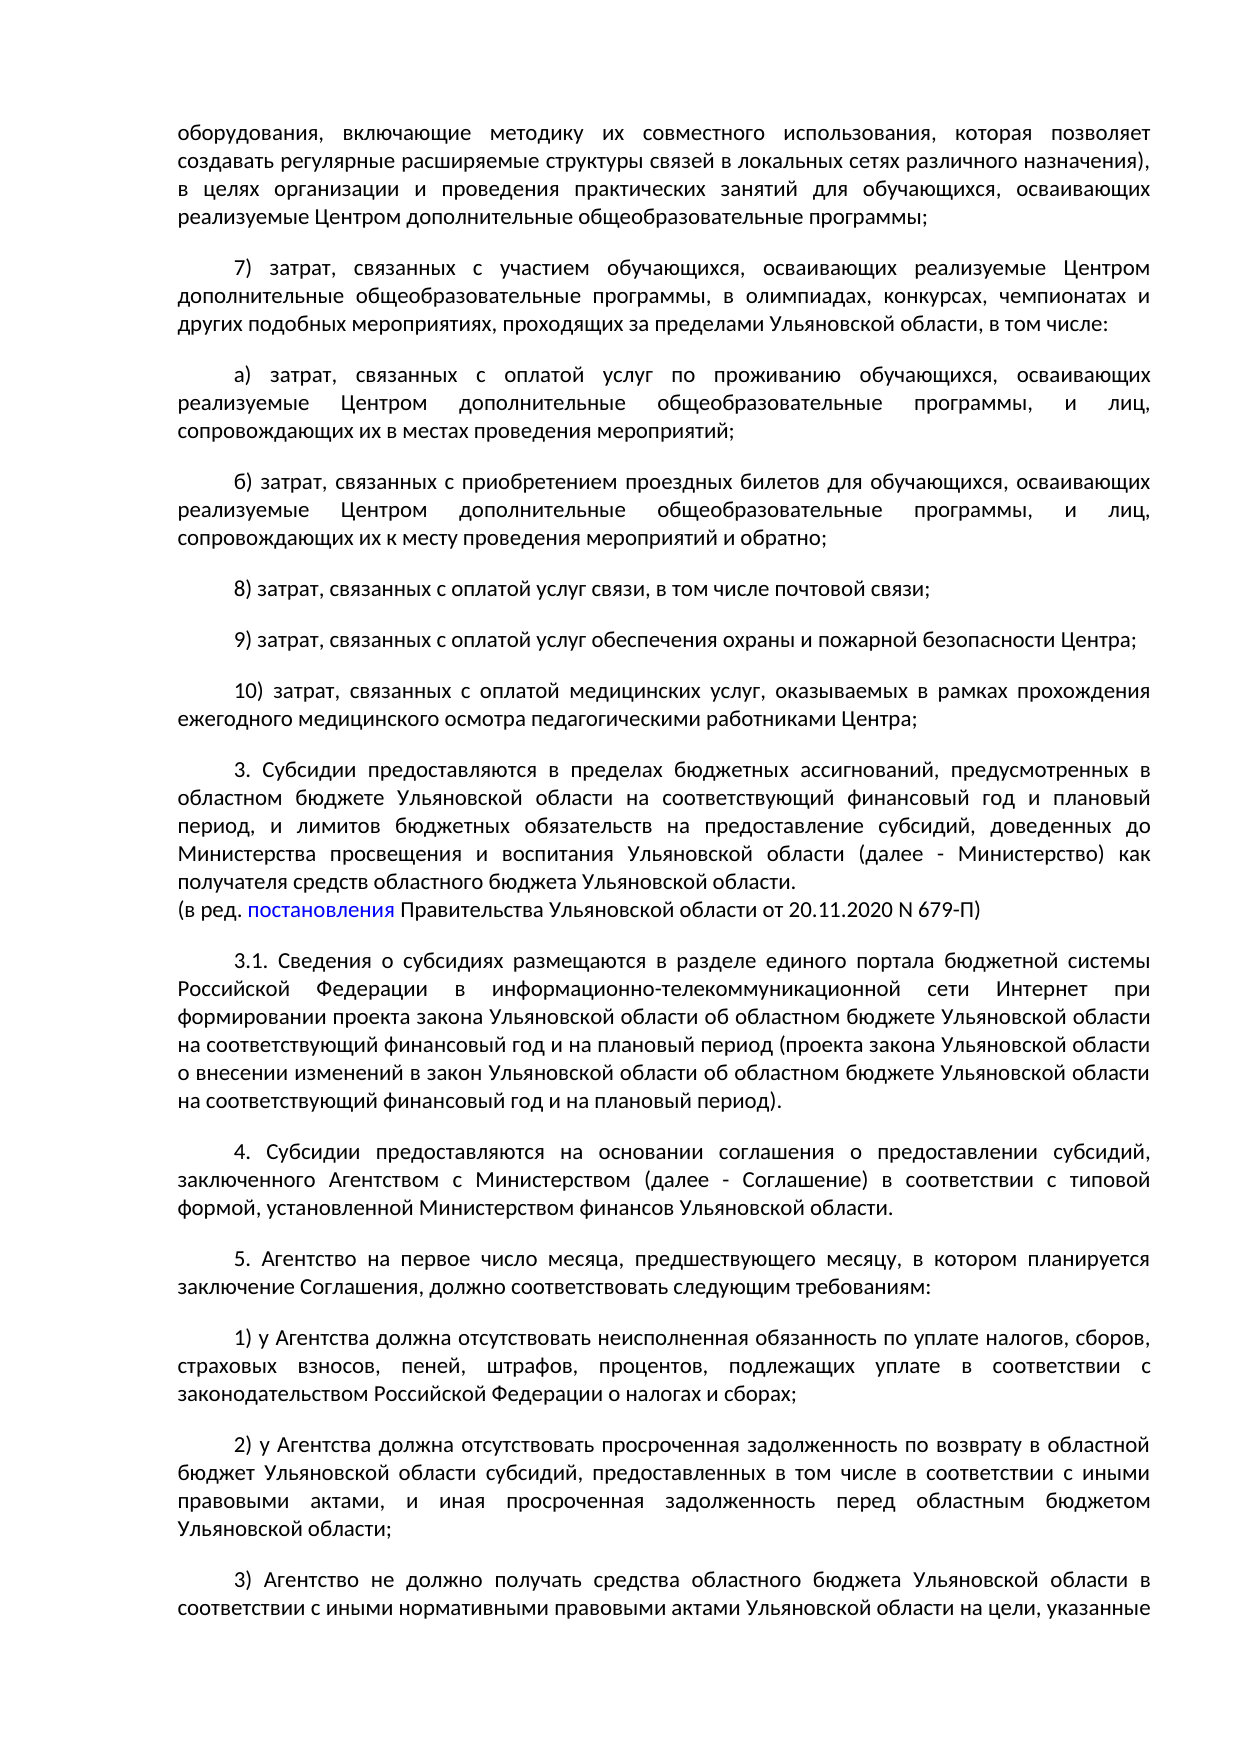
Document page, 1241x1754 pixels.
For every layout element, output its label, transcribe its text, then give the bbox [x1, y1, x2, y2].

text 5. Агентство на первое число месяца, предшествующего месяцу, в котором планируется заключение Соглашения, должно соответствовать следующим требованиям: [177, 1244, 1152, 1300]
text 3. Субсидии предоставляются в пределах бюджетных ассигнований, предусмотренных в областном бюджете Ульяновской области на соответствующий финансовый год и плановый период, и лимитов бюджетных обязательств на предоставление субсидий, доведенных до Министерства просвещения и воспитания Ульяновской области (далее - Министерство) как получателя средств областного бюджета Ульяновской области. [177, 755, 1152, 895]
text 2) у Агентства должна отсутствовать просроченная задолженность по возврату в областной бюджет Ульяновской области субсидий, предоставленных в том числе в соответствии с иными правовыми актами, и иная просроченная задолженность перед областным бюджетом Ульяновской области; [177, 1430, 1152, 1542]
text 7) затрат, связанных с участием обучающихся, осваивающих реализуемые Центром дополнительные общеобразовательные программы, в олимпиадах, конкурсах, чемпионатах и других подобных мероприятиях, проходящих за пределами Ульяновской области, в том числе: [177, 253, 1152, 337]
text 8) затрат, связанных с оплатой услуг связи, в том числе почтовой связи; [177, 574, 1152, 602]
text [177, 118, 1152, 230]
text 9) затрат, связанных с оплатой услуг обеспечения охраны и пожарной безопасности Центра; [177, 625, 1152, 653]
text 1) у Агентства должна отсутствовать неисполненная обязанность по уплате налогов, сборов, страховых взносов, пеней, штрафов, процентов, подлежащих уплате в соответствии с законодательством Российской Федерации о налогах и сборах; [177, 1323, 1152, 1407]
text а) затрат, связанных с оплатой услуг по проживанию обучающихся, осваивающих реализуемые Центром дополнительные общеобразовательные программы, и лиц, сопровождающих их в местах проведения мероприятий; [177, 360, 1152, 444]
text (в ред. постановления Правительства Ульяновской области от 20.11.2020 N 679-П) [177, 895, 1152, 923]
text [177, 1565, 1152, 1621]
text 10) затрат, связанных с оплатой медицинских услуг, оказываемых в рамках прохождения ежегодного медицинского осмотра педагогическими работниками Центра; [177, 676, 1152, 732]
text 3.1. Сведения о субсидиях размещаются в разделе единого портала бюджетной системы Российской Федерации в информационно-телекоммуникационной сети Интернет при формировании проекта закона Ульяновской области об областном бюджете Ульяновской области на соответствующий финансовый год и на плановый период (проекта закона Ульяновской области о внесении изменений в закон Ульяновской области об областном бюджете Ульяновской области на соответствующий финансовый год и на плановый период). [177, 946, 1152, 1114]
text б) затрат, связанных с приобретением проездных билетов для обучающихся, осваивающих реализуемые Центром дополнительные общеобразовательные программы, и лиц, сопровождающих их к месту проведения мероприятий и обратно; [177, 467, 1152, 551]
text 4. Субсидии предоставляются на основании соглашения о предоставлении субсидий, заключенного Агентством с Министерством (далее - Соглашение) в соответствии с типовой формой, установленной Министерством финансов Ульяновской области. [177, 1137, 1152, 1221]
